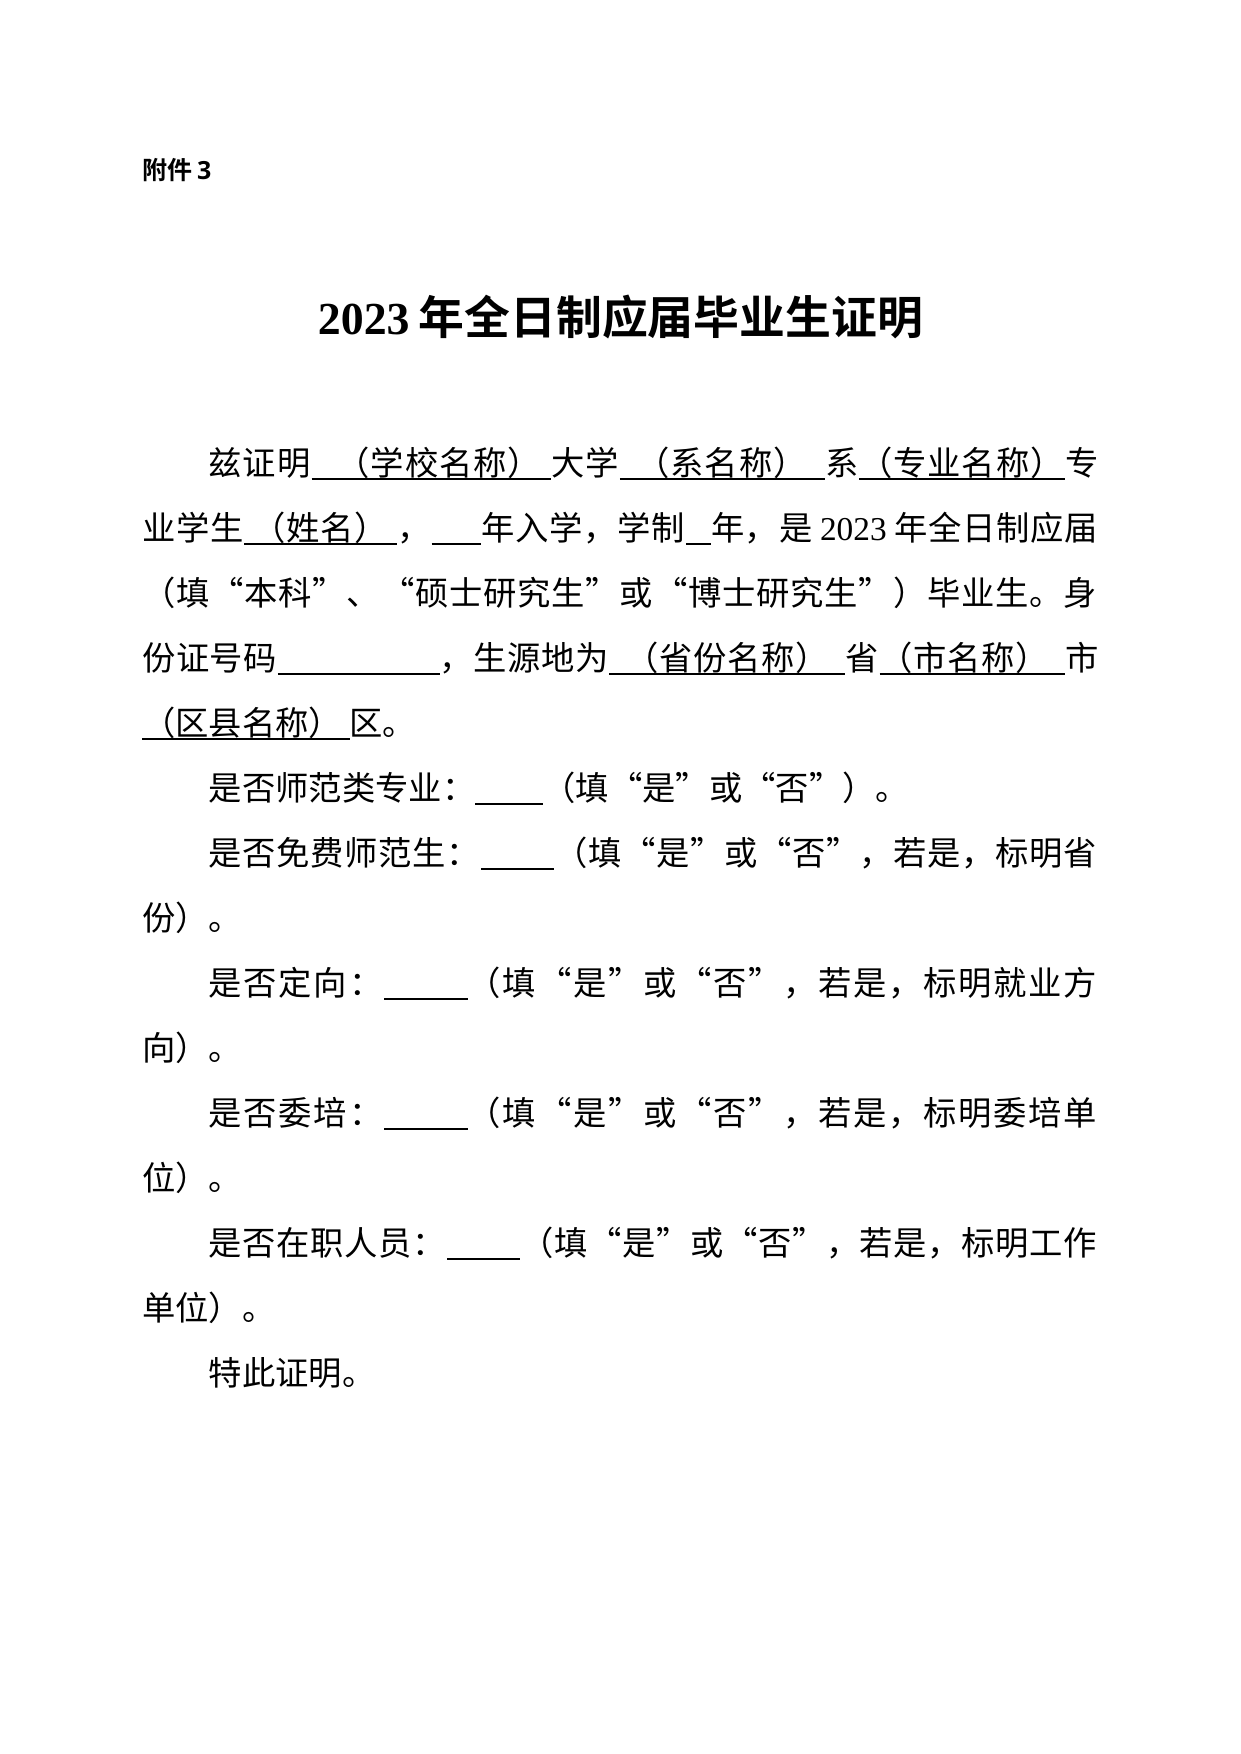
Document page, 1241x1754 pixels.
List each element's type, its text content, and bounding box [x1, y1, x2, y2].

text 是否免费师范生： （填“是”或“否”，若是，标明省份）。 [142, 818, 1098, 948]
text 是否委培： （填“是”或“否”，若是，标明委培单位）。 [142, 1078, 1098, 1208]
text 2023年全日制应届毕业生证明 [142, 266, 1098, 363]
text 是否定向： （填“是”或“否”，若是，标明就业方向）。 [142, 948, 1098, 1078]
text 是否在职人员： （填“是”或“否”，若是，标明工作单位）。 [142, 1208, 1098, 1338]
text 特此证明。 [142, 1338, 1098, 1403]
text 兹证明 （学校名称） 大学 （系名称） 系（专业名称）专业学生 （姓名） ， 年入学，学制 年，是2023年全日制应届 （填“本科”、“硕士研究生”或“博士研究生”）毕业生。身份证号码 ，生源地为 （省份名称） 省（市名称） 市 （区县名称） 区。 [142, 428, 1098, 753]
text 附件3 [142, 136, 1098, 201]
text 是否师范类专业： （填“是”或“否”）。 [142, 753, 1098, 818]
